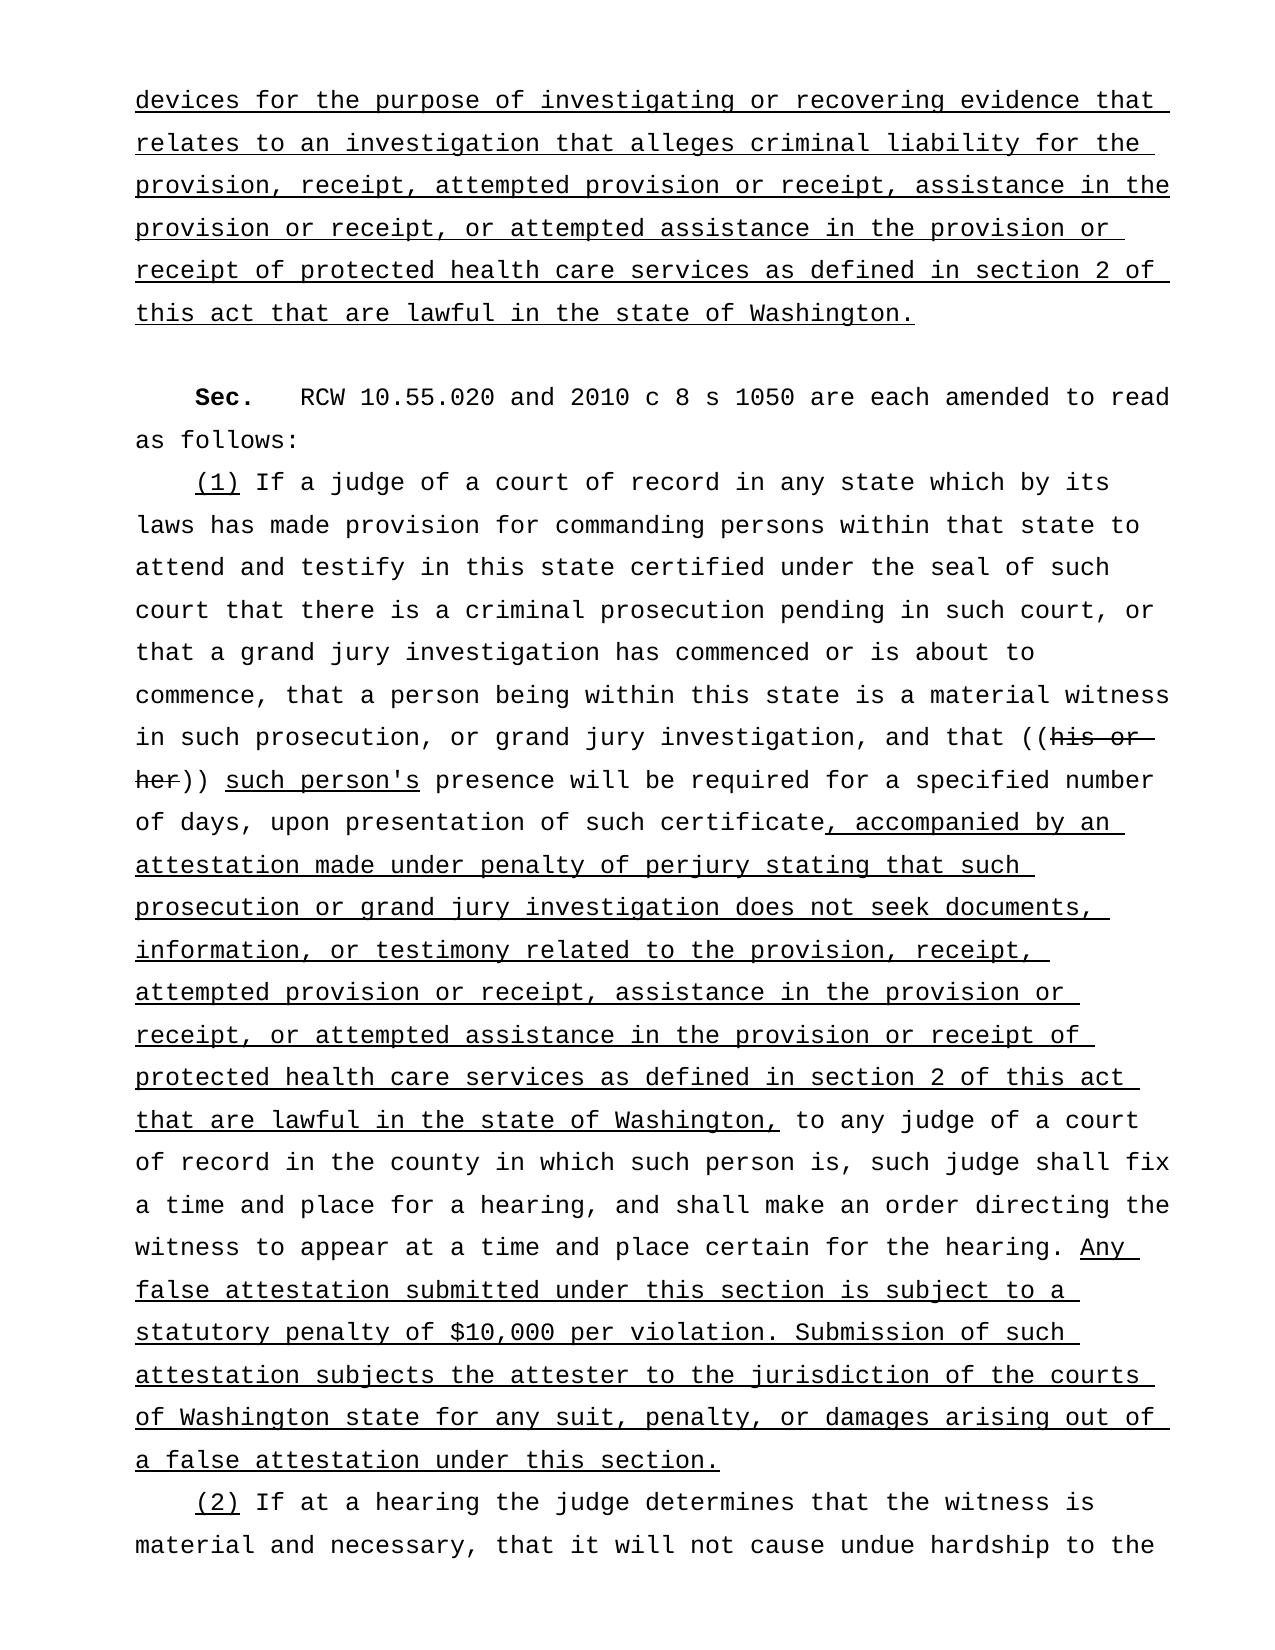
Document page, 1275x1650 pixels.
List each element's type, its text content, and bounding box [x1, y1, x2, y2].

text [135, 1477, 1170, 1562]
text Sec. RCW 10.55.020 and 2010 c 8 s 1050 are each amended to read as follows: [135, 372, 1170, 457]
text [135, 113, 1170, 196]
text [135, 75, 1170, 111]
text (1) If a judge of a court of record in any state which by its laws has made provision for commanding persons within that state to attend and testify in this state certified under the seal of such court that there is a criminal prosecution pending in such court, or that a grand jury investigation has commenced or is about to commence, that a person being within this state is a material witness in such prosecution, or grand jury investigation, and that ((his or her)) such person's presence will be required for a specified number of days, upon presentation of such certificate, accompanied by an attestation made under penalty of perjury stating that such prosecution or grand jury investigation does not seek documents, information, or testimony related to the provision, receipt, attempted provision or receipt, assistance in the provision or receipt, or attempted assistance in the provision or receipt of protected health care services as defined in section 2 of this act that are lawful in the state of Washington, to any judge of a court of record in the county in which such person is, such judge shall fix a time and place for a hearing, and shall make an order directing the witness to appear at a time and place certain for the hearing. Any false attestation submitted under this section is subject to a statutory penalty of $10,000 per violation. Submission of such attestation subjects the attester to the jurisdiction of the courts of Washington state for any suit, penalty, or damages arising out of a false attestation under this section. [135, 457, 1170, 1428]
